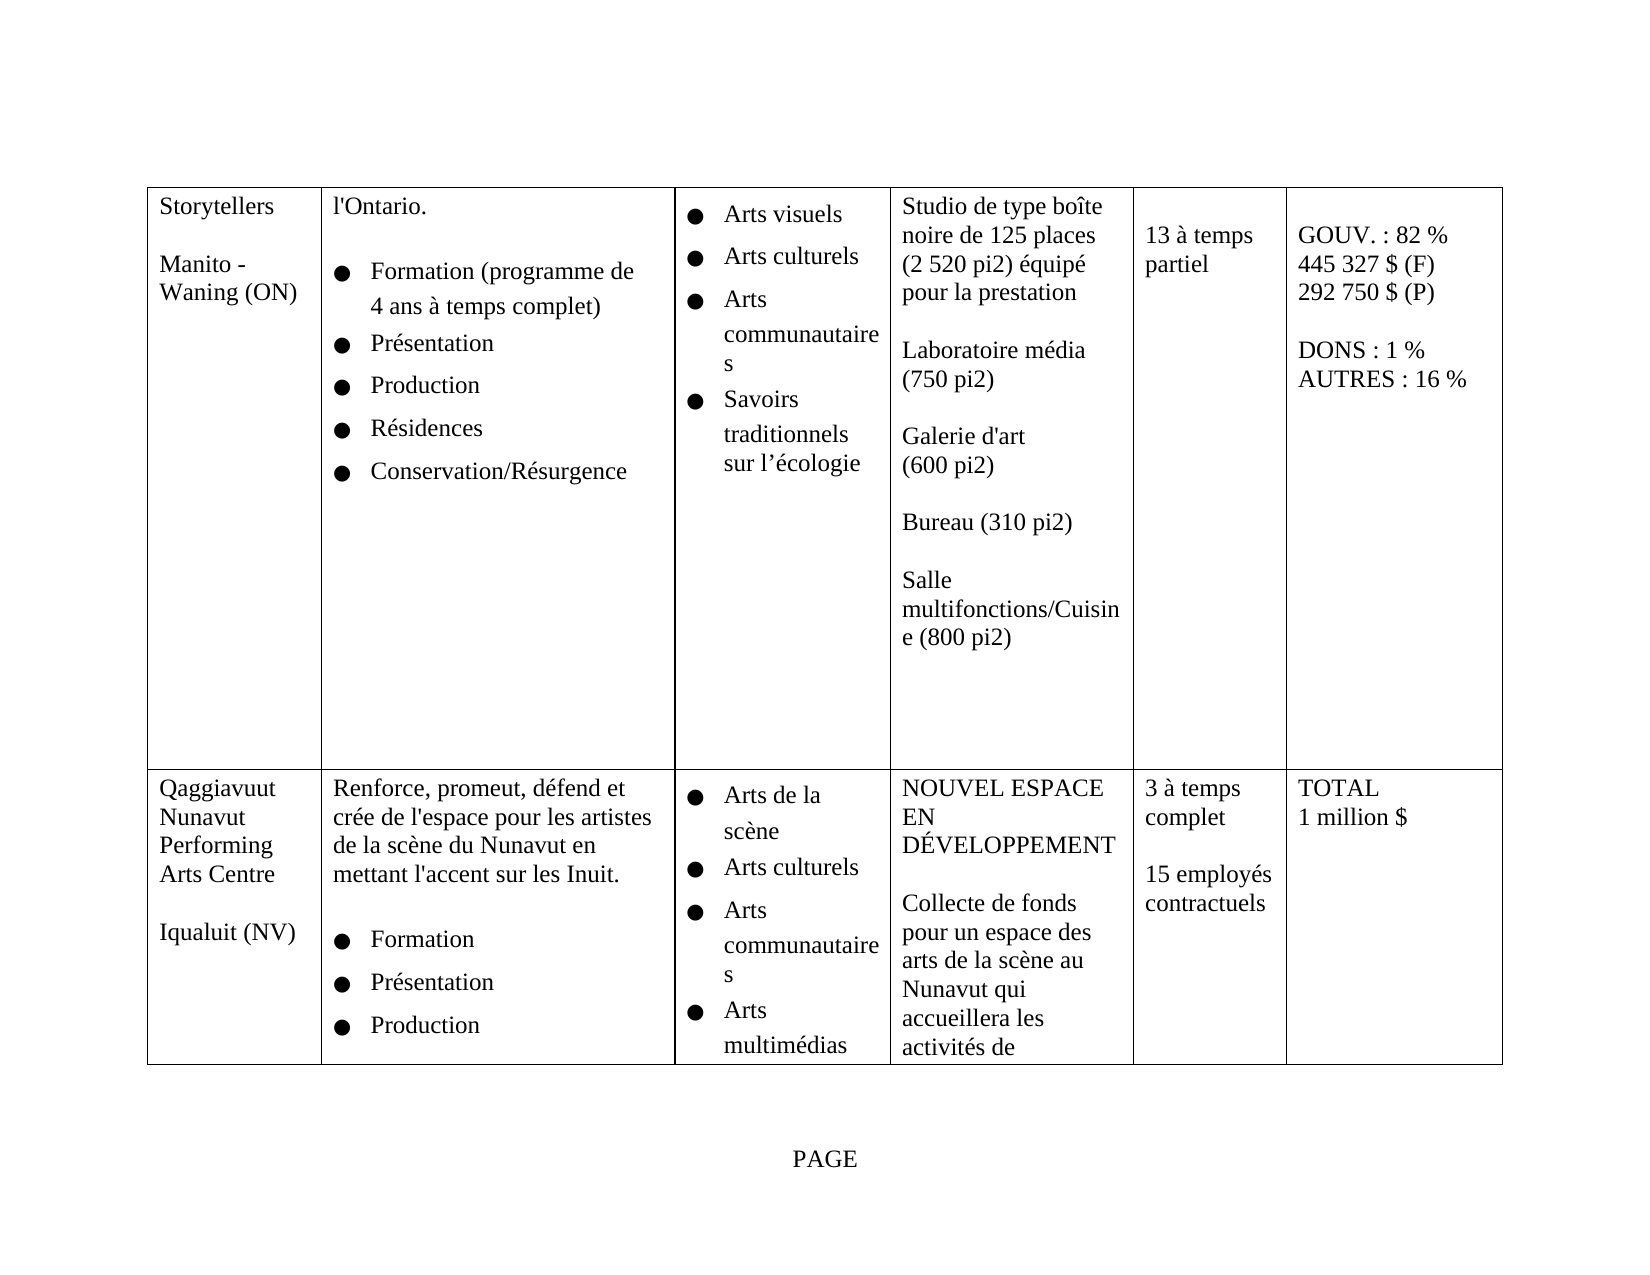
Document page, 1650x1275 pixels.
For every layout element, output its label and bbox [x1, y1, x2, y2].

table_cell [1134, 770, 1286, 1063]
table_cell [676, 188, 890, 769]
table_cell [891, 188, 1133, 769]
table_cell [1134, 188, 1286, 769]
table_cell [891, 770, 1133, 1063]
table_cell [322, 188, 674, 769]
table_cell [1287, 770, 1502, 1063]
table_cell [322, 770, 674, 1063]
table_cell [1287, 188, 1502, 769]
table_cell [148, 770, 321, 1063]
table_cell [148, 188, 321, 769]
table_cell [676, 770, 890, 1063]
